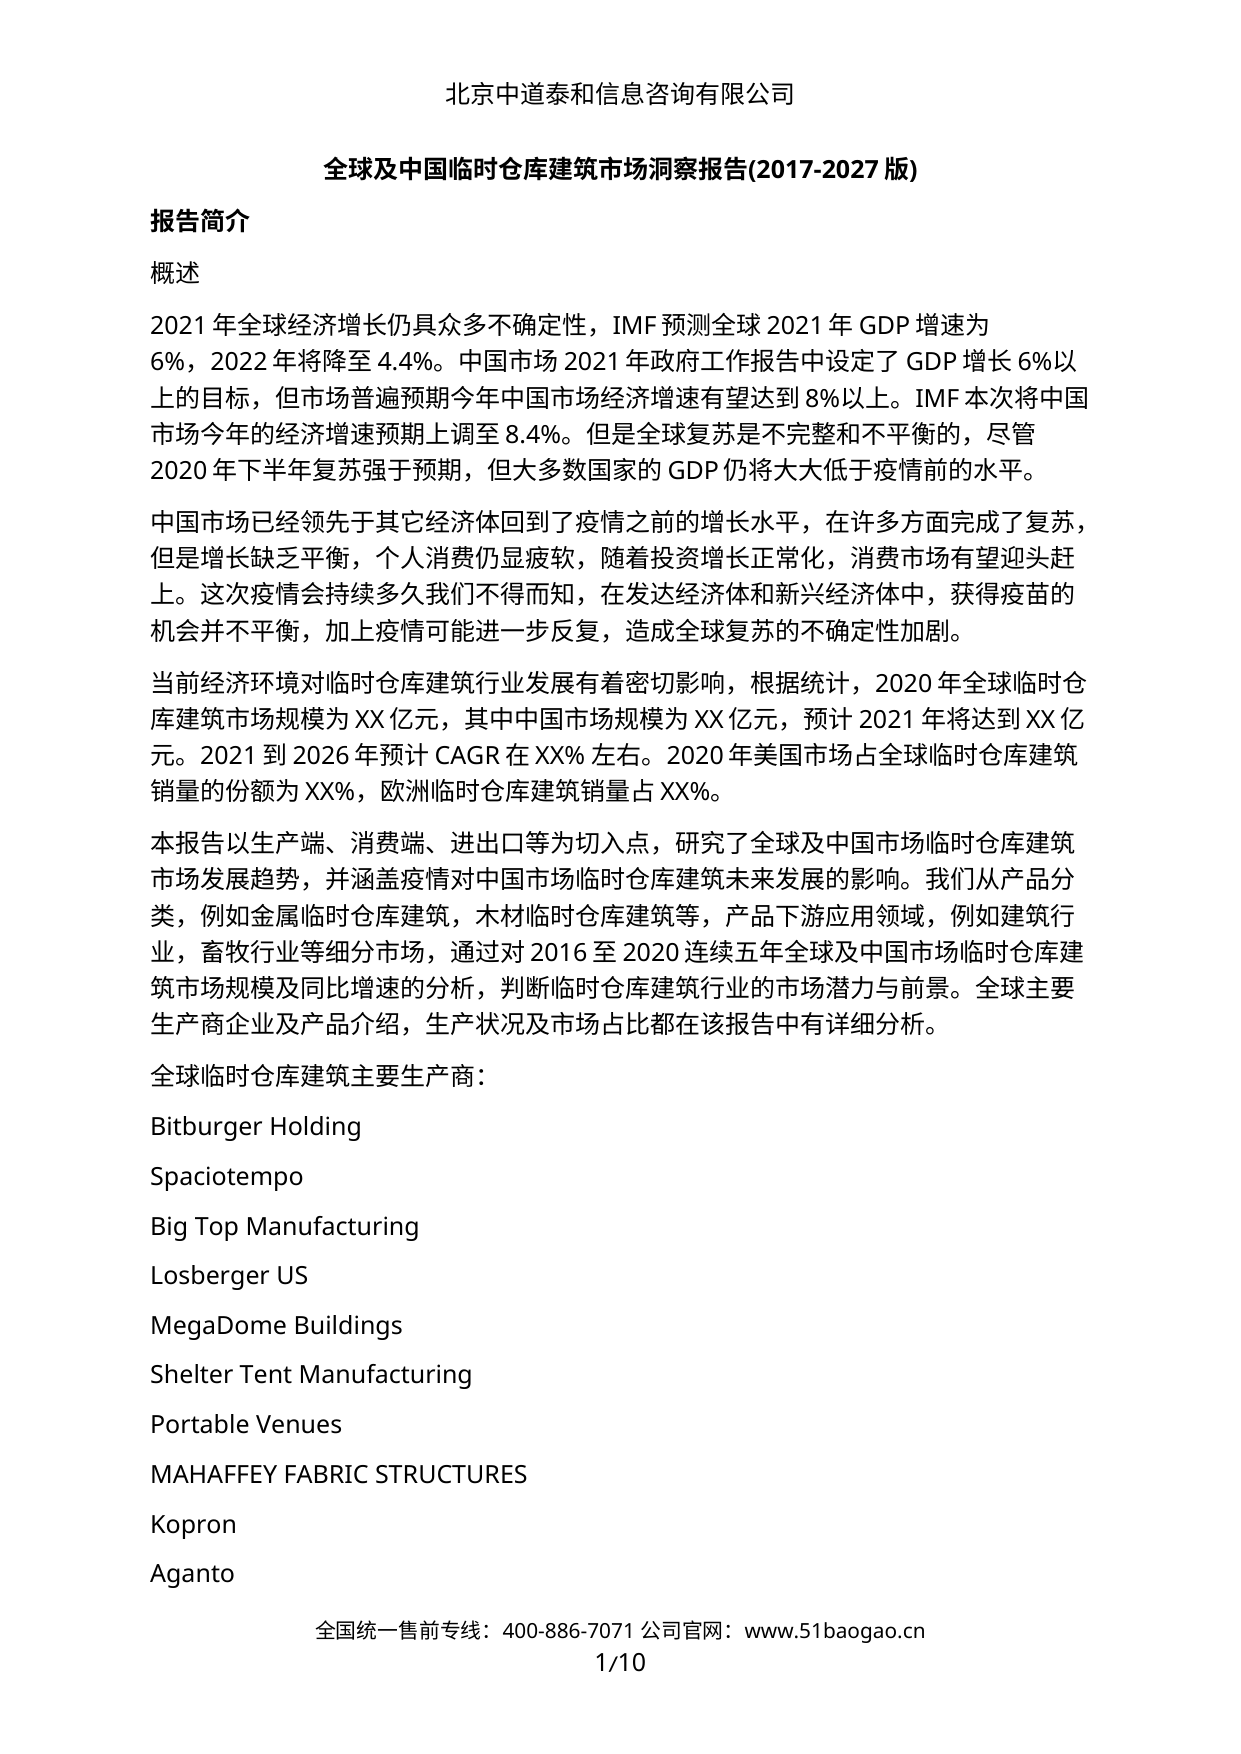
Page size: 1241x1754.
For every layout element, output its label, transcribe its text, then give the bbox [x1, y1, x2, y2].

text Losberger US [150, 1258, 1090, 1292]
text 全球临时仓库建筑主要生产商： [150, 1057, 1090, 1093]
text 概述 [150, 254, 1090, 290]
text MegaDome Buildings [150, 1307, 1090, 1342]
text 当前经济环境对临时仓库建筑行业发展有着密切影响，根据统计，2020年全球临时仓库建筑市场规模为XX亿元，其中中国市场规模为XX亿元，预计2021年将达到XX亿元。2021到2026年预计CAGR在XX% 左右。2020年美国市场占全球临时仓库建筑销量的份额为XX%，欧洲临时仓库建筑销量占XX%。 [150, 663, 1090, 808]
text Portable Venues [150, 1407, 1090, 1441]
text 2021年全球经济增长仍具众多不确定性，IMF预测全球2021年GDP增速为6%，2022年将降至4.4%。中国市场2021年政府工作报告中设定了GDP增长6%以上的目标，但市场普遍预期今年中国市场经济增速有望达到8%以上。IMF本次将中国市场今年的经济增速预期上调至8.4%。但是全球复苏是不完整和不平衡的，尽管2020年下半年复苏强于预期，但大多数国家的GDP仍将大大低于疫情前的水平。 [150, 306, 1090, 487]
text Big Top Manufacturing [150, 1208, 1090, 1242]
text 中国市场已经领先于其它经济体回到了疫情之前的增长水平，在许多方面完成了复苏，但是增长缺乏平衡，个人消费仍显疲软，随着投资增长正常化，消费市场有望迎头赶上。这次疫情会持续多久我们不得而知，在发达经济体和新兴经济体中，获得疫苗的机会并不平衡，加上疫情可能进一步反复，造成全球复苏的不确定性加剧。 [150, 502, 1090, 647]
text Bitburger Holding [150, 1109, 1090, 1143]
text MAHAFFEY FABRIC STRUCTURES [150, 1457, 1090, 1491]
text Kopron [150, 1506, 1090, 1540]
text Aganto [150, 1556, 1090, 1590]
text Spaciotempo [150, 1158, 1090, 1192]
text 本报告以生产端、消费端、进出口等为切入点，研究了全球及中国市场临时仓库建筑市场发展趋势，并涵盖疫情对中国市场临时仓库建筑未来发展的影响。我们从产品分类，例如金属临时仓库建筑，木材临时仓库建筑等，产品下游应用领域，例如建筑行业，畜牧行业等细分市场，通过对2016至2020连续五年全球及中国市场临时仓库建筑市场规模及同比增速的分析，判断临时仓库建筑行业的市场潜力与前景。全球主要生产商企业及产品介绍，生产状况及市场占比都在该报告中有详细分析。 [150, 824, 1090, 1041]
text 报告简介 [150, 202, 1090, 238]
text Shelter Tent Manufacturing [150, 1357, 1090, 1391]
text 全球及中国临时仓库建筑市场洞察报告(2017-2027版) [150, 150, 1090, 186]
